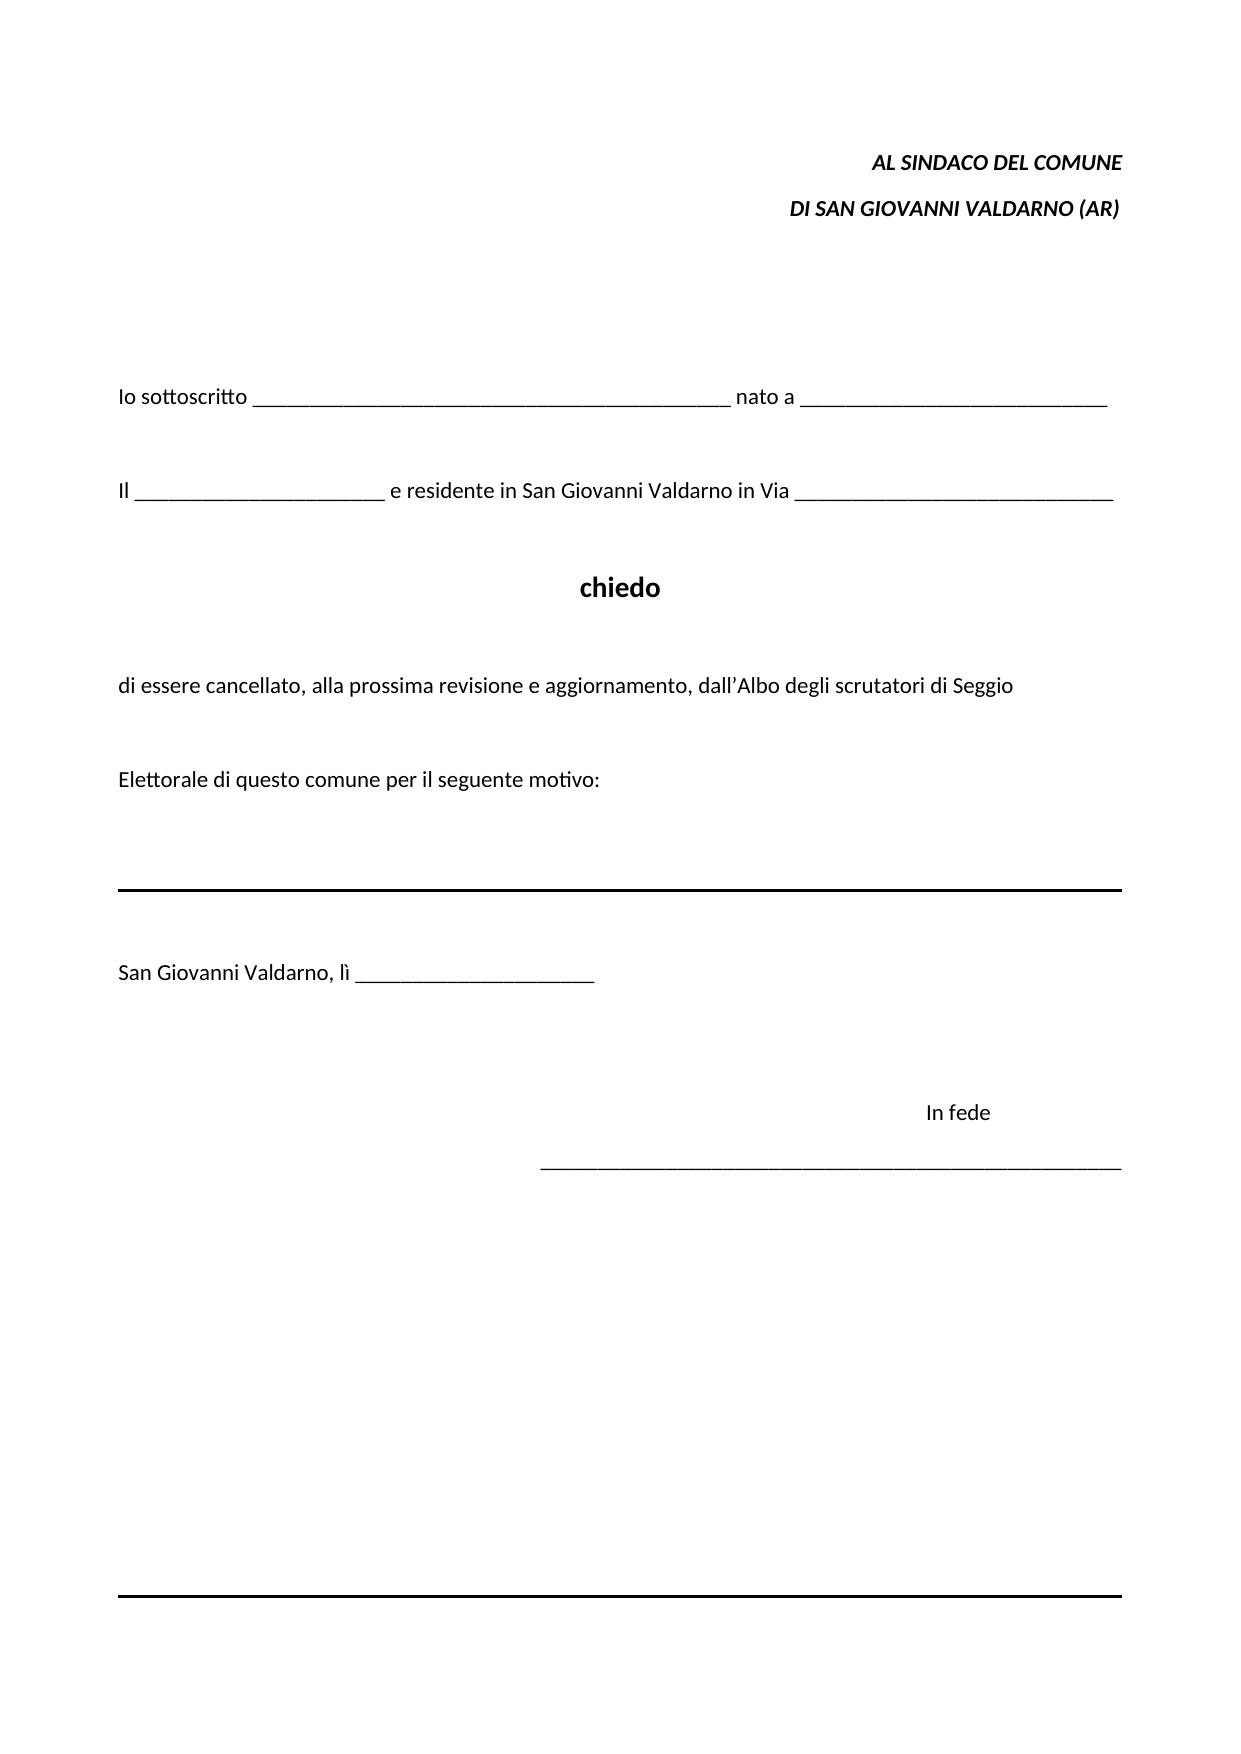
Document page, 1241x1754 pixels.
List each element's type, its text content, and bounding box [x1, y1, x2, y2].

text In fede [118, 1098, 1122, 1127]
text Il ______________________ e residente in San Giovanni Valdarno in Via ____________________________ [118, 476, 1122, 504]
text Io sottoscritto __________________________________________ nato a ___________________________ [118, 382, 1122, 410]
text chiedo [118, 569, 1122, 605]
text San Giovanni Valdarno, lì _____________________ [118, 958, 1122, 986]
text di essere cancellato, alla prossima revisione e aggiornamento, dall’Albo degli scrutatori di Seggio [118, 671, 1122, 699]
text AL SINDACO DEL COMUNE [118, 148, 1122, 176]
text DI SAN GIOVANNI VALDARNO (AR) [118, 194, 1122, 222]
text Elettorale di questo comune per il seguente motivo: [118, 765, 1122, 793]
text ___________________________________________________ [118, 1145, 1122, 1173]
